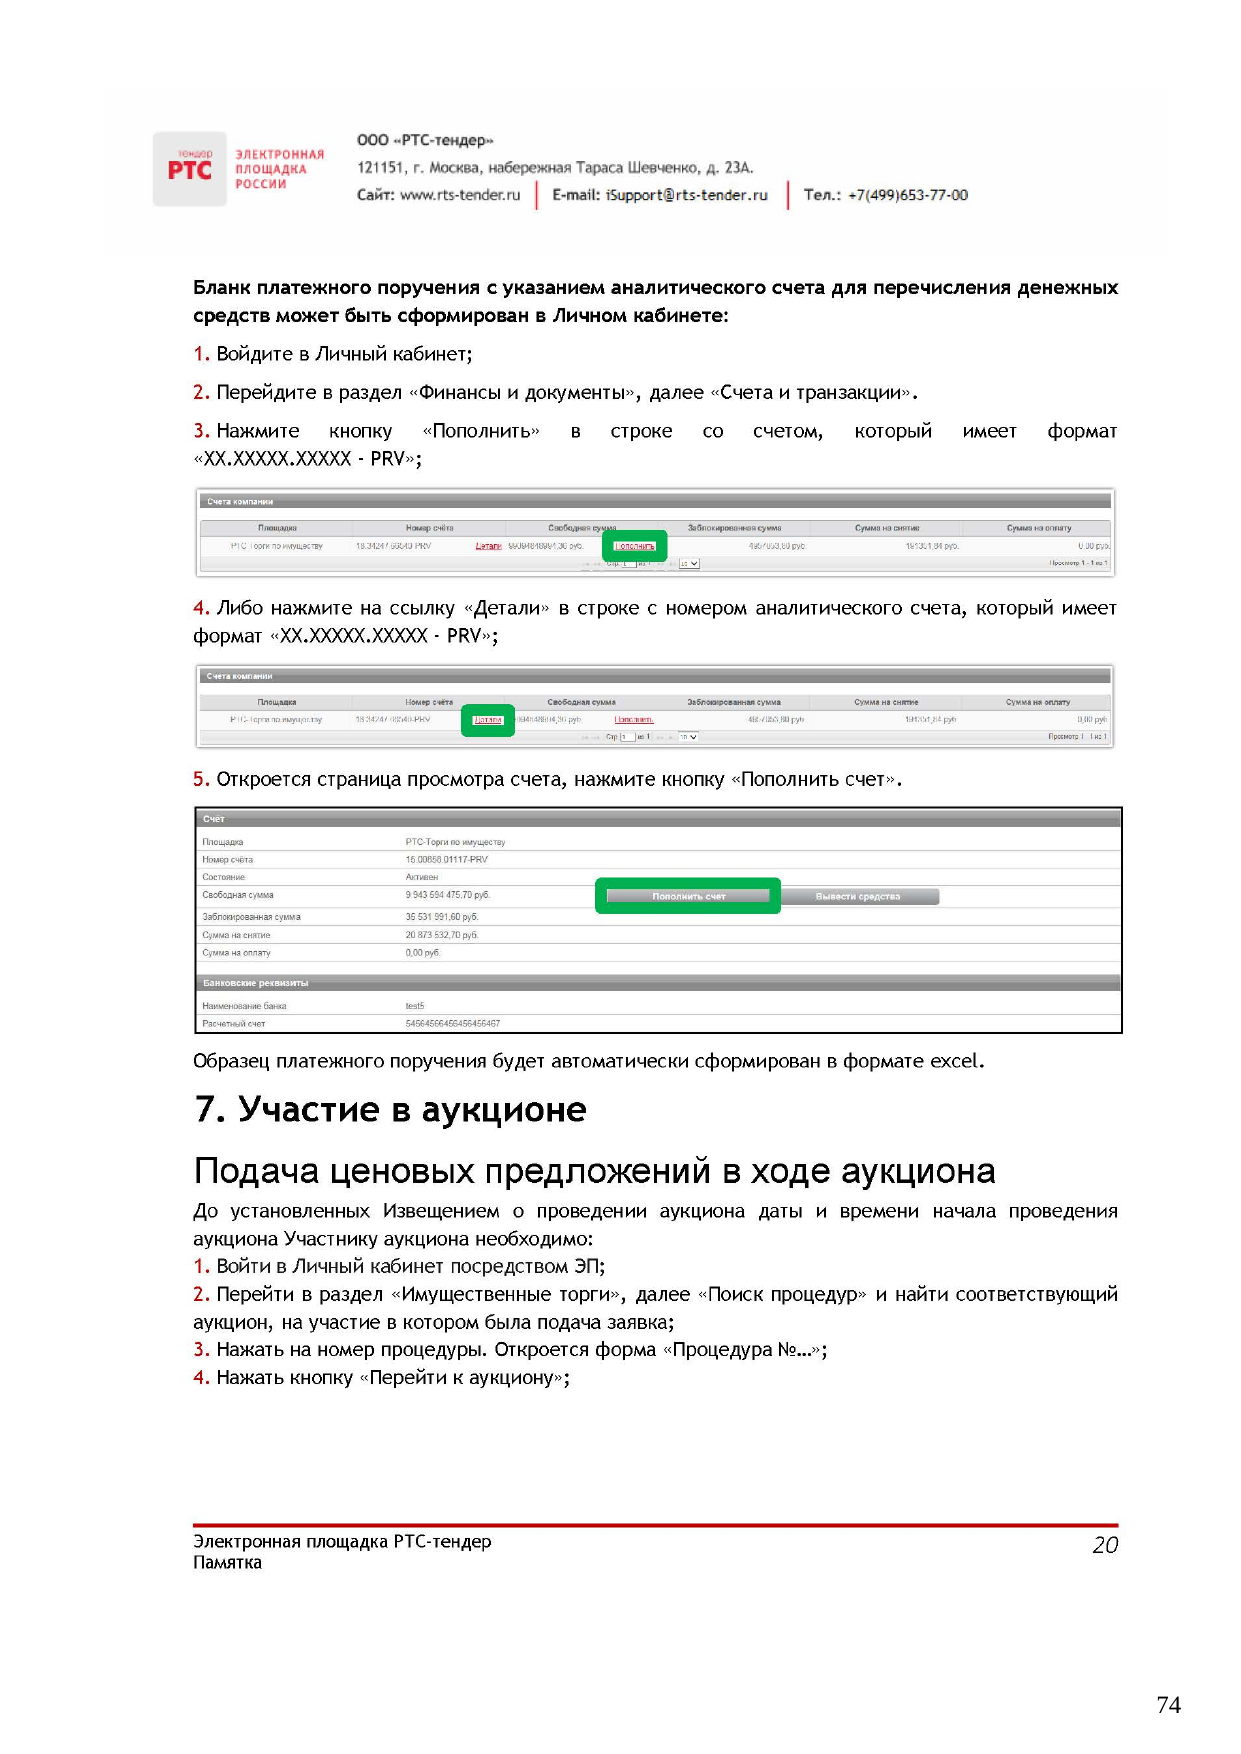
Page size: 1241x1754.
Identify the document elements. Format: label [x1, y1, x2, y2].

picture [103, 88, 1182, 1611]
